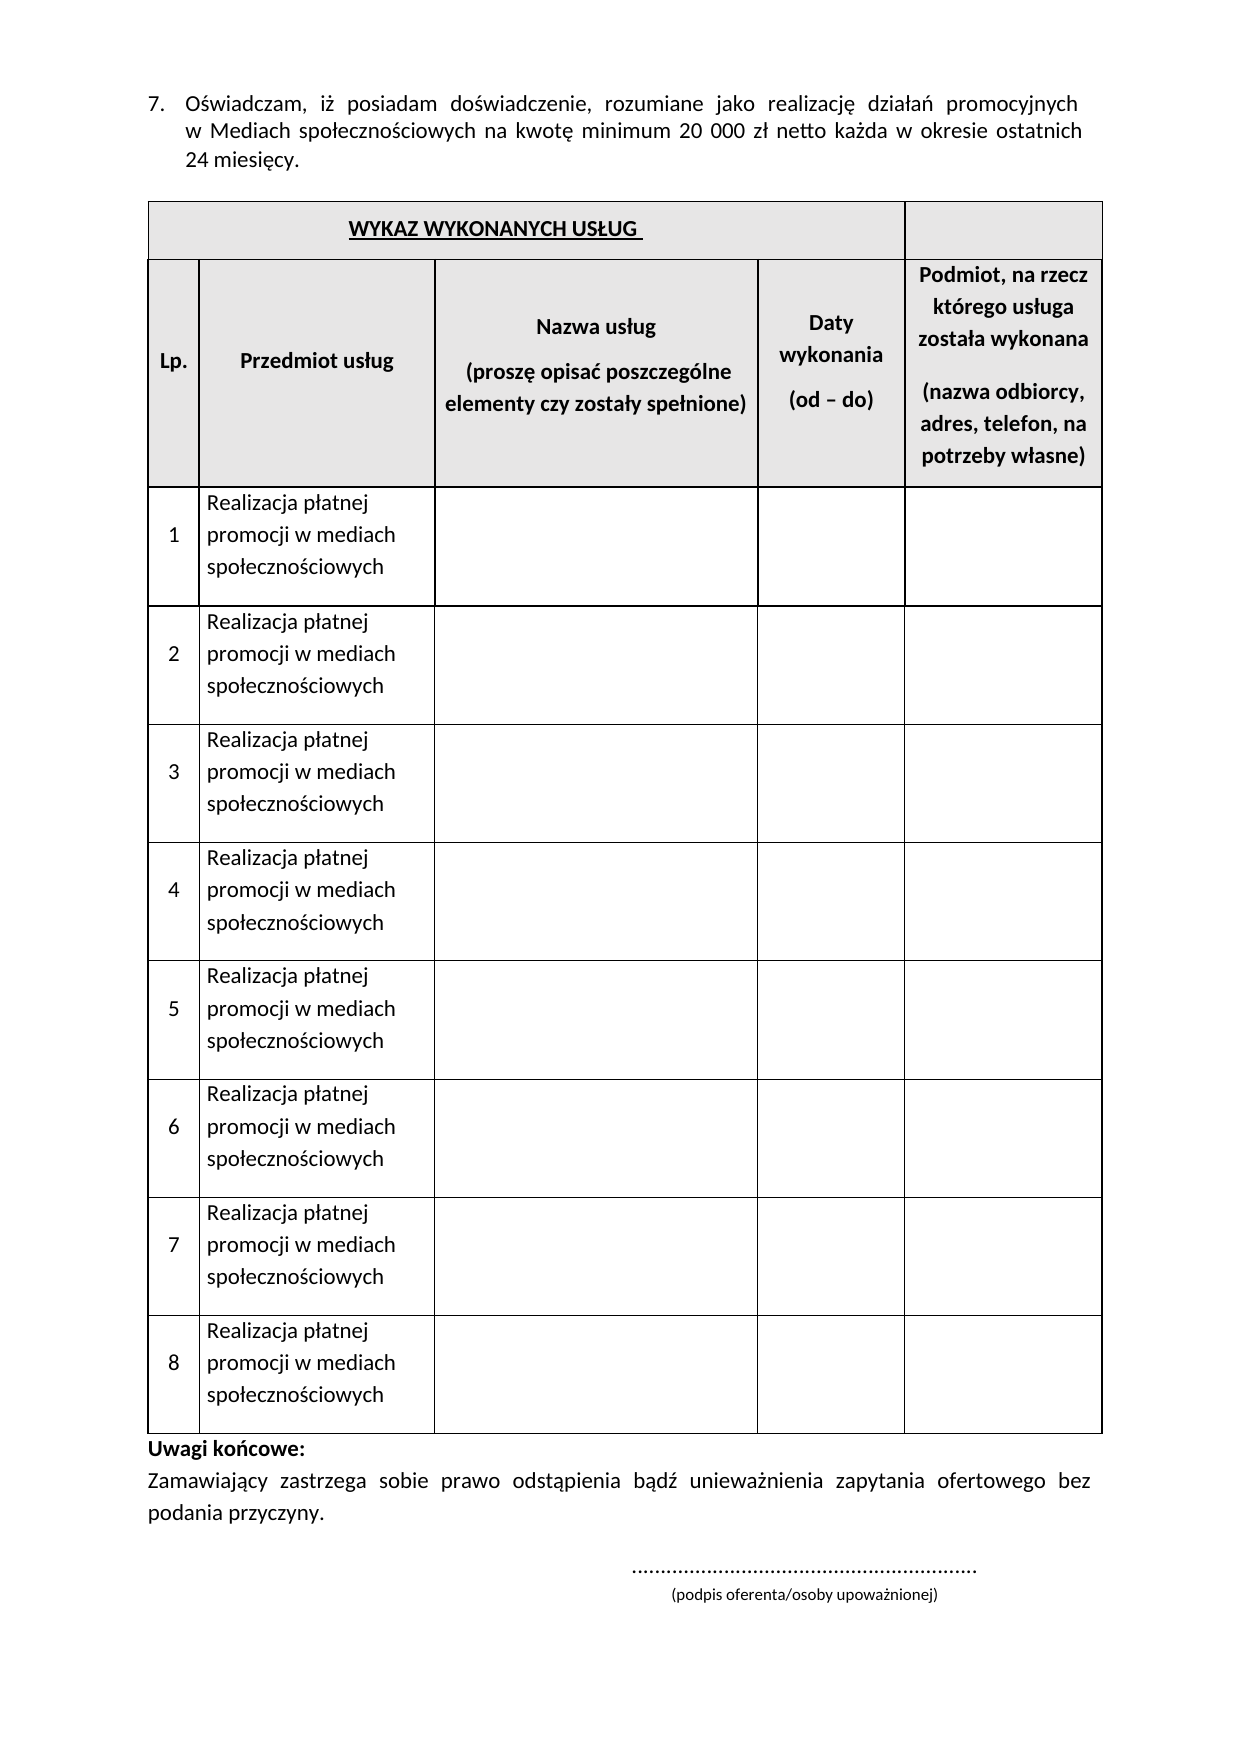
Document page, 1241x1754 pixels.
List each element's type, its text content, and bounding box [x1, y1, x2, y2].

table_cell Realizacja płatnej promocji w mediach społecznościowych [200, 843, 434, 960]
table_cell [905, 725, 1101, 842]
table_cell Realizacja płatnej promocji w mediach społecznościowych [200, 1316, 434, 1433]
table_cell [758, 725, 904, 842]
table_cell [759, 488, 904, 605]
table_cell 3 [149, 725, 199, 842]
table_cell [905, 843, 1101, 960]
table_cell 7 [149, 1198, 199, 1315]
table_header WYKAZ WYKONANYCH USŁUG [149, 202, 904, 259]
table_cell 6 [149, 1080, 199, 1197]
table_cell Daty wykonania (od – do) [759, 260, 904, 486]
table_cell [758, 1316, 904, 1433]
table_cell [435, 1198, 757, 1315]
table_cell 4 [149, 843, 199, 960]
table_cell [435, 725, 757, 842]
table_cell [435, 1316, 757, 1433]
table_cell Przedmiot usług [200, 260, 434, 486]
table_cell [436, 488, 757, 605]
text Uwagi końcowe: [148, 1434, 1093, 1462]
table_cell Realizacja płatnej promocji w mediach społecznościowych [200, 607, 434, 724]
table_cell [758, 843, 904, 960]
list Oświadczam, iż posiadam doświadczenie, rozumiane jako realizację działań promocyjnych w Mediach społecznościowych na kwotę minimum 20 000 zł netto każda w okresie ostatnich 24 miesięcy. [148, 89, 1093, 173]
text Zamawiający zastrzega sobie prawo odstąpienia bądź unieważnienia zapytania ofertowego bez podania przyczyny. [148, 1466, 1093, 1526]
table_cell [905, 1316, 1101, 1433]
table_cell [758, 1080, 904, 1197]
table_cell 5 [149, 961, 199, 1078]
table_cell [435, 607, 757, 724]
table_cell [906, 488, 1101, 605]
table_cell Realizacja płatnej promocji w mediach społecznościowych [200, 725, 434, 842]
table_cell 8 [149, 1316, 199, 1433]
table_cell [905, 1198, 1101, 1315]
table_cell [905, 1080, 1101, 1197]
table_cell [435, 961, 757, 1078]
table_cell [758, 607, 904, 724]
table_cell Podmiot, na rzecz którego usługa została wykonana (nazwa odbiorcy, adres, telefon, na potrzeby własne) [906, 260, 1101, 486]
table_cell Realizacja płatnej promocji w mediach społecznościowych [200, 1198, 434, 1315]
table_cell [435, 843, 757, 960]
table_cell [758, 1198, 904, 1315]
table_cell [435, 1080, 757, 1197]
table_cell Realizacja płatnej promocji w mediach społecznościowych [200, 1080, 434, 1197]
table_cell Realizacja płatnej promocji w mediach społecznościowych [200, 488, 434, 605]
table_cell [905, 961, 1101, 1078]
table_cell [758, 961, 904, 1078]
table_cell [905, 607, 1101, 724]
table_cell Realizacja płatnej promocji w mediach społecznościowych [200, 961, 434, 1078]
table_header [906, 202, 1102, 259]
table_cell 1 [149, 488, 198, 605]
table_cell Lp. [149, 260, 198, 486]
table_cell 2 [149, 607, 199, 724]
table_cell Nazwa usług (proszę opisać poszczególne elementy czy zostały spełnione) [436, 260, 757, 486]
text (podpis oferenta/osoby upoważnionej) [517, 1583, 1093, 1619]
text ............................................................ [517, 1551, 1093, 1579]
